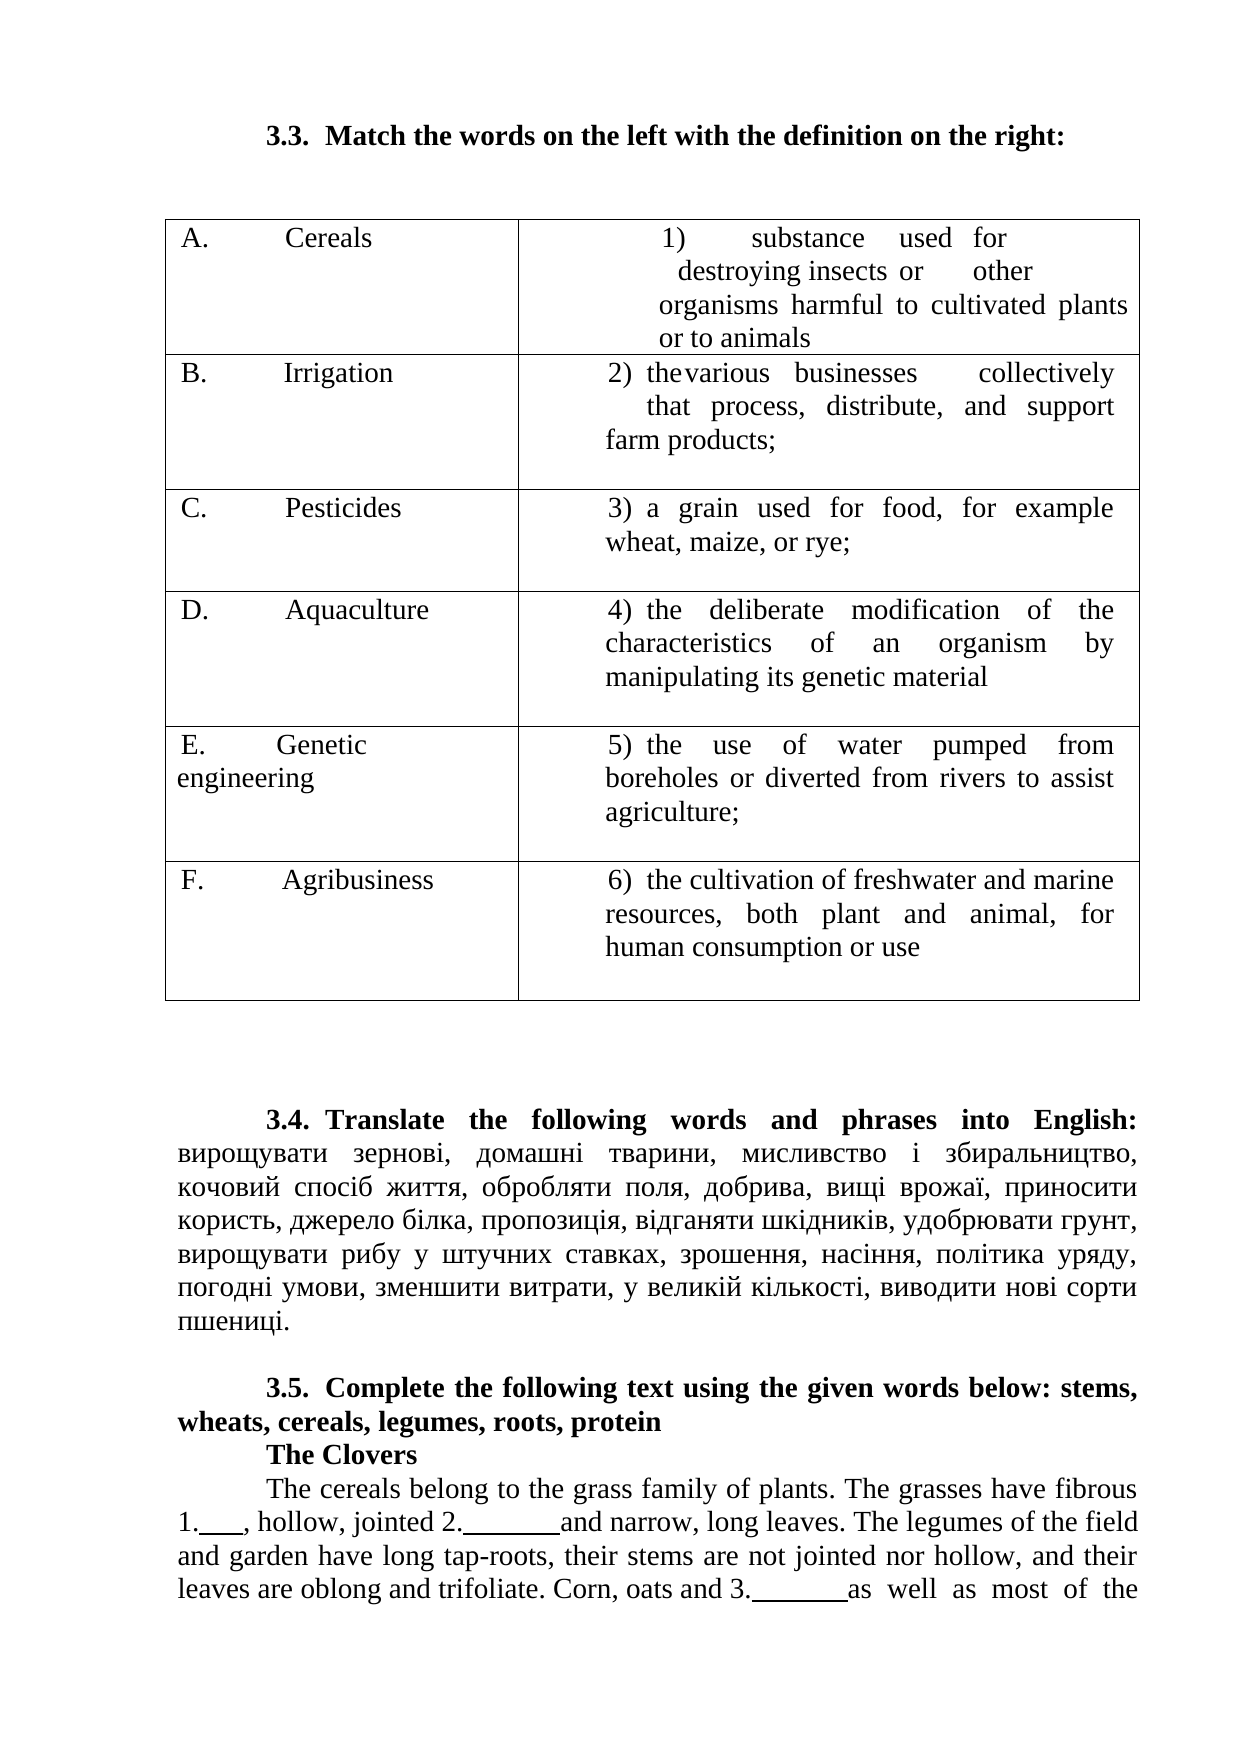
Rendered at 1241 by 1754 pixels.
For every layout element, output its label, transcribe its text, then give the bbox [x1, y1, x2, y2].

table_cell the use of water pumped from boreholes or diverted from rivers to assist agriculture; [519, 727, 1139, 861]
table_cell Pesticides [166, 490, 518, 591]
table_cell Aquaculture [166, 592, 518, 726]
table_cell the deliberate modification of the characteristics of an organism by manipulating its genetic material [519, 592, 1139, 726]
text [177, 1471, 1138, 1605]
table_cell the various businesses collectively that process, distribute, and support farm products; [519, 355, 1139, 489]
table_cell Irrigation [166, 355, 518, 489]
table_cell a grain used for food, for example wheat, maize, or rye; [519, 490, 1139, 591]
text The Clovers [177, 1437, 1152, 1471]
table_cell Genetic engineering [166, 727, 518, 861]
subtitle Match the words on the left with the definition on the right: [177, 118, 1152, 152]
table_cell Agribusiness [166, 862, 518, 1000]
table_header substance used for destroying insects or other organisms harmful to cultivated plants or to animals [519, 220, 1139, 354]
subtitle Complete the following text using the given words below: stems, wheats, cereals, legumes, roots, protein [177, 1370, 1138, 1437]
list Translate the following words and phrases into English: вирощувати зернові, домашні тварини, мисливство і збиральництво, кочовий спосіб життя, обробляти поля, добрива, вищі врожаї, приносити користь, джерело білка, пропозиція, відганяти шкідників, удобрювати грунт, вирощувати рибу у штучних ставках, зрошення, насіння, політика уряду, погодні умови, зменшити витрати, у великій кількості, виводити нові сорти пшениці. [177, 1102, 1138, 1337]
table_cell the cultivation of freshwater and marine resources, both plant and animal, for human consumption or use [519, 862, 1139, 1000]
table_header Cereals [166, 220, 518, 354]
